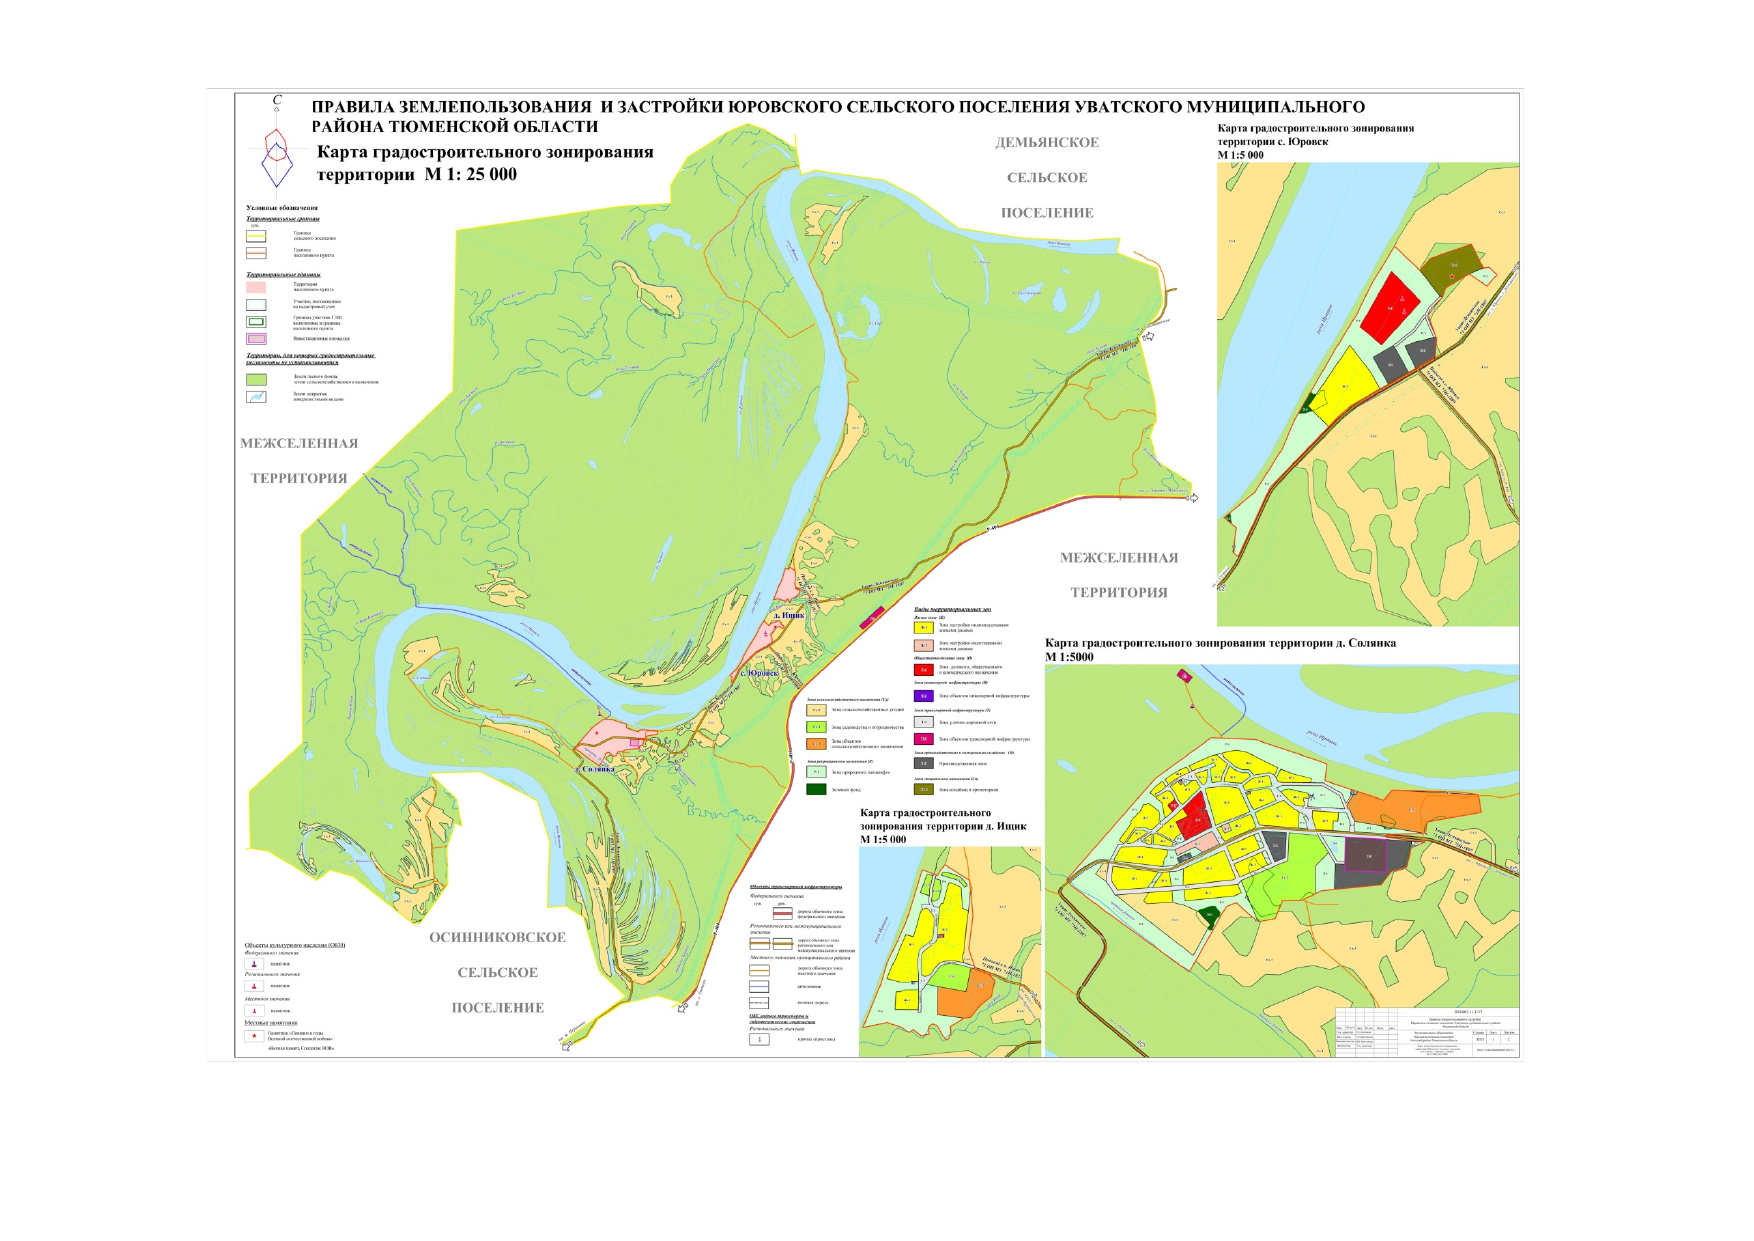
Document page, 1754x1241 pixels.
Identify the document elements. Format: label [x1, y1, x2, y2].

picture [206, 88, 1524, 1062]
